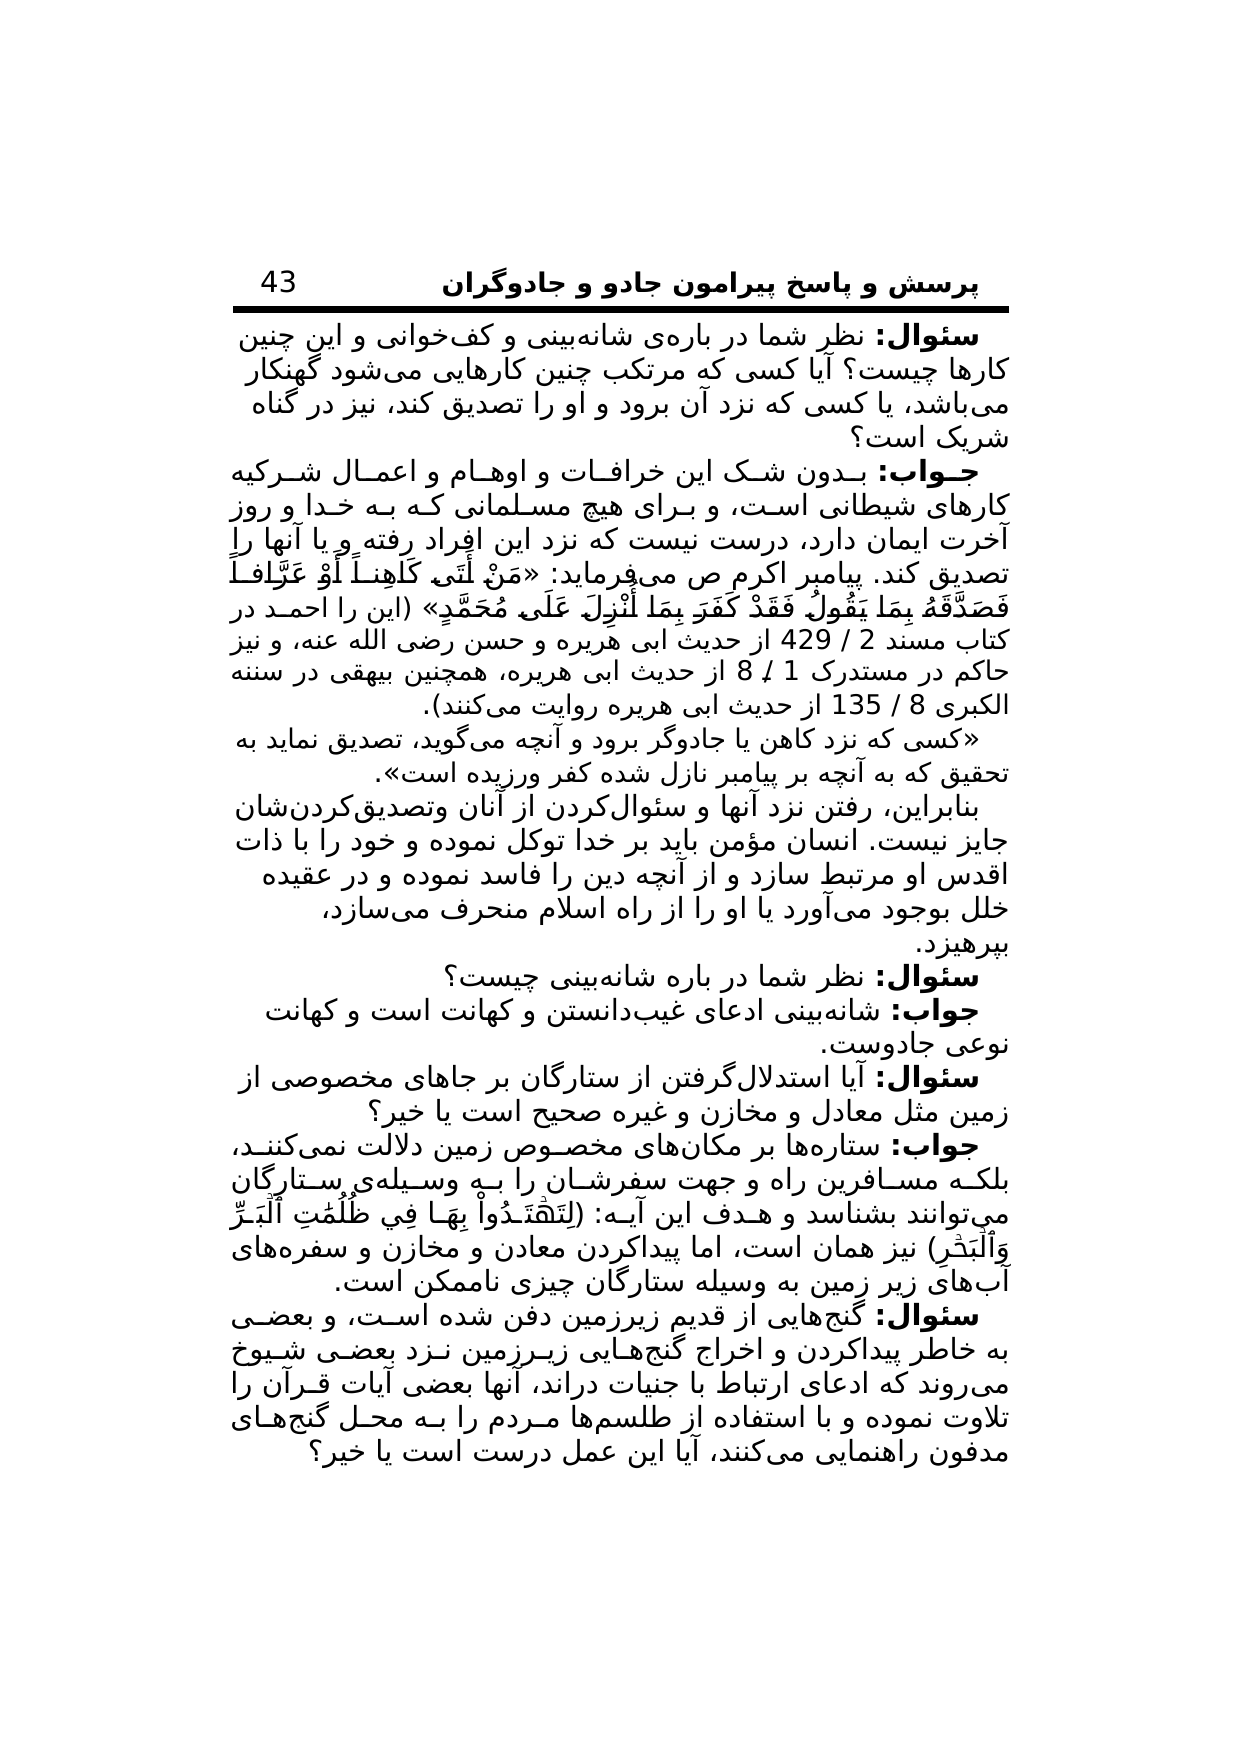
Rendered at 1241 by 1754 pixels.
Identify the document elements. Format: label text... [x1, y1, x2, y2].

text سئوال: نظر شما در باره شانه‌بینی چیست؟ [230, 959, 1010, 993]
text جواب: ستاره‌ها بر مکان‌های مخصوص زمین دلالت نمی‌کنند، بلکه مسافرین راه و جهت سفرشان را به وسیله‌ی ستارگان می‌توانند بشناسد و هدف این آیه: ﴿لِتَهۡتَدُواْ بِهَا فِي ظُلُمَٰتِ ٱلۡبَرِّ وَٱلۡبَحۡرِ﴾ نیز همان است، اما پیداکردن معادن و مخازن و سفره‌های آب‌های زیر زمین به وسیله ستارگان چیزی ناممکن است. [230, 1129, 1010, 1298]
text سئوال: گنج‌هایی از قدیم زیرزمین دفن شده است، و بعضی به خاطر پیداکردن و اخراج گنج‌هایی زیرزمین نزد بعضی شیوخ می‌روند که ادعای ارتباط با جنیات دراند، آنها بعضی آیات قرآن را تلاوت نموده و با استفاده از طلسم‌ها مردم را به محل گنج‌های مدفون راهنمایی می‌کنند، آیا این عمل درست است یا خیر؟ [230, 1298, 1010, 1468]
text سئوال: نظر شما در باره‌ی شانه‌بینی و کف‌خوانی و این چنین کارها چیست؟ آیا کسی که مرتکب چنین کارهایی می‌شود گهنکار می‌باشد، یا کسی که نزد آن برود و او را تصدیق کند، نیز در گناه شریک است؟ [230, 318, 1010, 454]
text جواب: بدون شک این خرافات و اوهام و اعمال شرکیه کارهای شیطانی است، و برای هیچ مسلمانی که به خدا و روز آخرت ایمان دارد، درست نیست که نزد این افراد رفته و یا آنها را تصدیق کند. پیامبر اکرم ص می‌فرماید: «مَنْ أَتَى كَاهِناً أَوْ عَرَّافاً فَصَدَّقَهُ بِمَا يَقُولُ فَقَدْ كَفَرَ بِمَا أُنْزِلَ عَلَى مُحَمَّدٍ» (این را احمد در کتاب مسند 2 / 429 از حدیث ابی هریره و حسن رضی الله عنه، و نیز حاکم در مستدرک 1 / 8 از حدیث ابی هریره، همچنین بیهقی در سننه الکبری 8 / 135 از حدیث ابی هریره روایت می‌کنند). [230, 454, 1010, 721]
text بنابراین، رفتن نزد آنها و سئوال‌کردن از آنان وتصدیق‌کردن‌شان جایز نیست. انسان مؤمن باید بر خدا توکل نموده و خود را با ذات اقدس او مرتبط سازد و از آنچه دین را فاسد نموده و در عقیده خلل بوجود می‌آورد یا او را از راه‌ اسلام منحرف می‌سازد، بپرهیزد. [230, 789, 1010, 959]
text سئوال: آیا استدلال‌گرفتن از ستارگان بر جاهای مخصوصی از زمین مثل معادل و مخازن و غیره صحیح است یا خیر؟ [230, 1061, 1010, 1129]
text جواب: شانه‌بینی ادعای غیب‌دانستن و کهانت است و کهانت نوعی جادوست. [230, 993, 1010, 1061]
text «کسی که نزد کاهن یا جادوگر برود و آنچه می‌گوید، تصدیق نماید به تحقیق که به آنچه بر پیامبر نازل شده کفر ورزیده است». [230, 721, 1010, 789]
